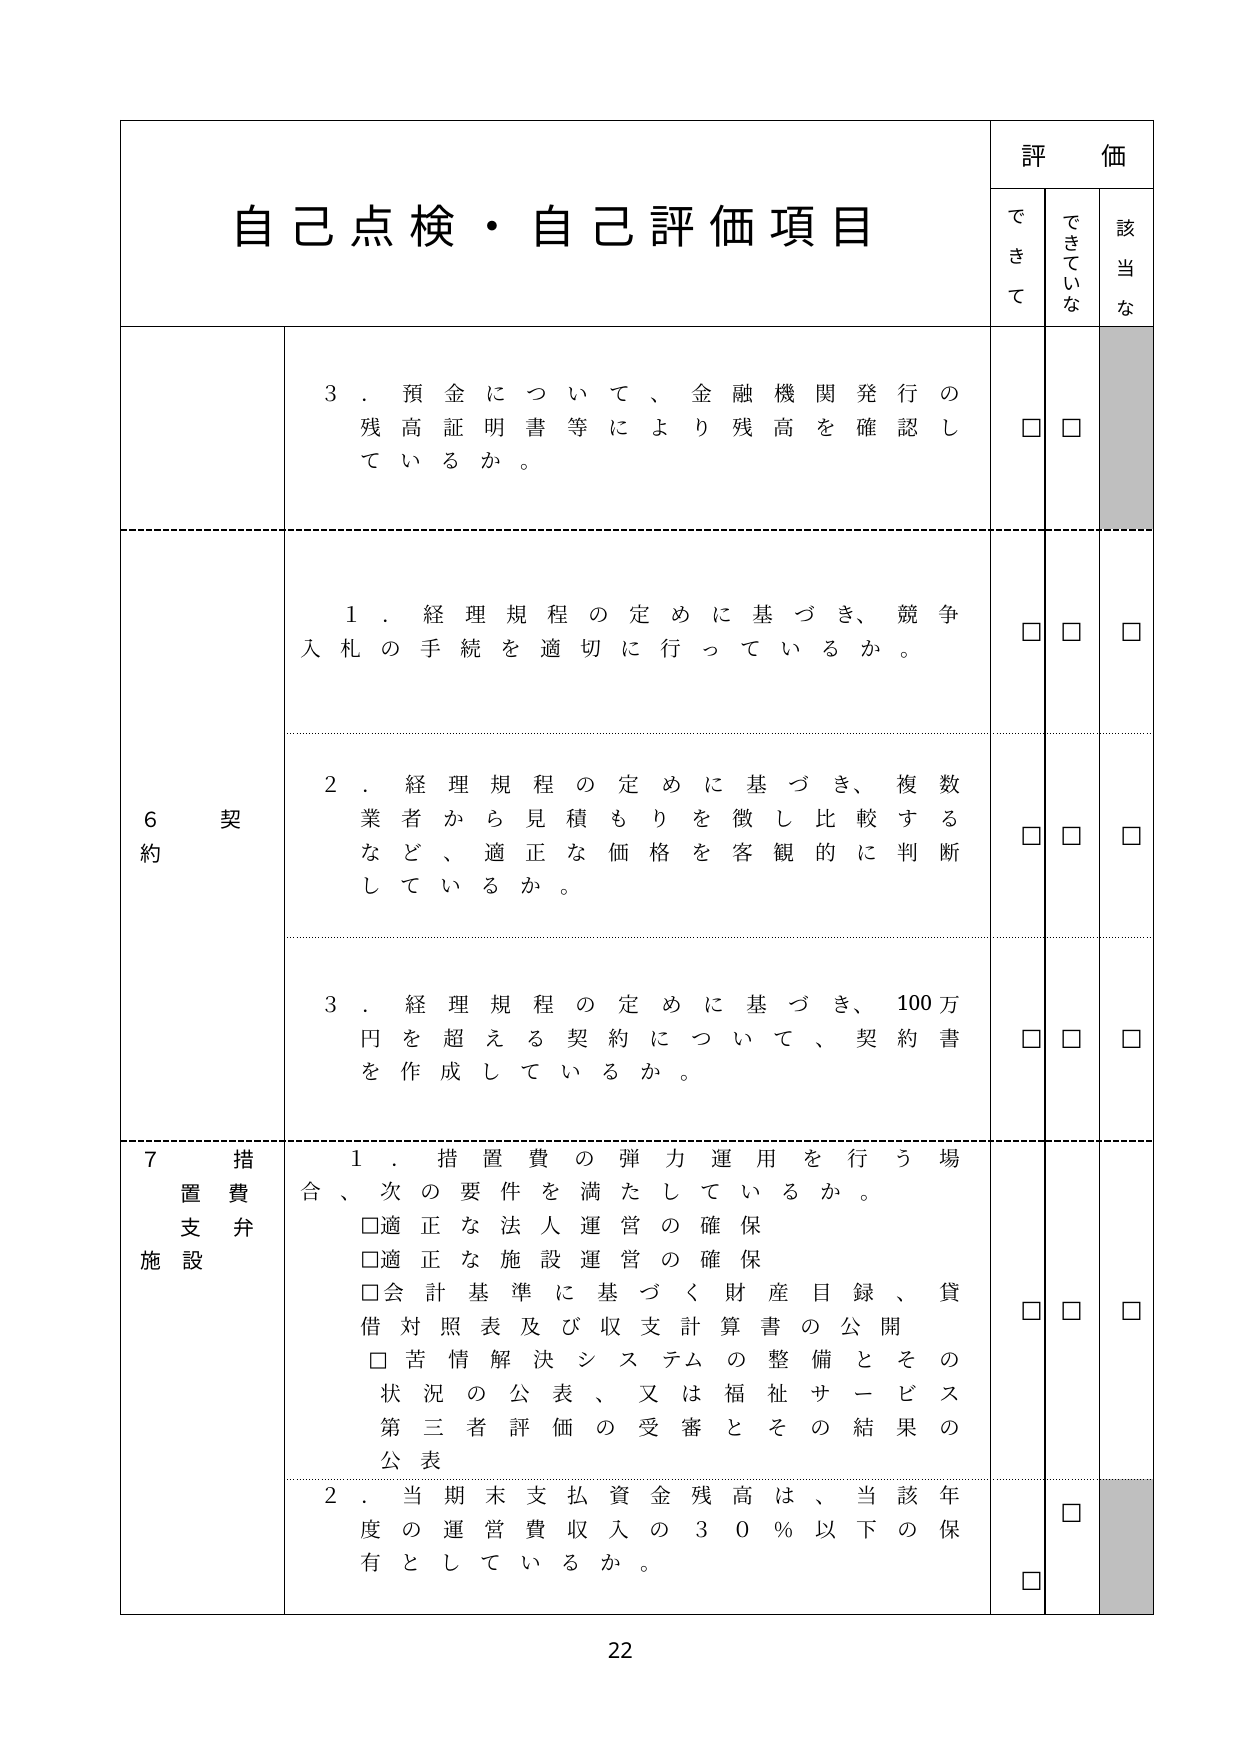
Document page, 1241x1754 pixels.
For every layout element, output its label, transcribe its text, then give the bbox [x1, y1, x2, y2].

table_header 自己点検・自己評価項目 [121, 121, 990, 326]
table_cell [991, 733, 1044, 937]
table_cell [991, 1140, 1044, 1478]
table_cell できている [991, 189, 1044, 326]
table_cell [1100, 733, 1153, 937]
table_cell [1046, 1140, 1099, 1478]
table_cell [1046, 529, 1099, 733]
table_cell １．経理規程の定めに基づき、競争入札の手続を適切に行っているか。 [285, 529, 990, 733]
table_cell ３．預金について、金融機関発行の残高証明書等により残高を確認しているか。 [285, 327, 990, 529]
table_cell [1100, 1479, 1153, 1614]
table_cell ２．当期末支払資金残高は、当該年度の運営費収入の３０％以下の保有としているか。 [285, 1479, 990, 1614]
table_cell 該当なし [1100, 189, 1153, 326]
table_cell ３．経理規程の定めに基づき、100万円を超える契約について、契約書を作成しているか。 [285, 937, 990, 1140]
table_cell [1046, 327, 1099, 529]
table_cell ７ 措置費 支弁施設 [121, 1140, 284, 1614]
table_cell できていない [1046, 189, 1099, 326]
table_cell ６ 契約 [121, 529, 284, 1140]
table_cell [1046, 937, 1099, 1140]
table_cell [991, 1479, 1044, 1614]
table_cell ２．経理規程の定めに基づき、複数業者から見積もりを徴し比較するなど、適正な価格を客観的に判断しているか。 [285, 733, 990, 937]
table_header 評 価 [991, 121, 1153, 188]
table_cell [991, 529, 1044, 733]
table_cell [1100, 327, 1153, 529]
table_cell [991, 327, 1044, 529]
table_cell [1046, 733, 1099, 937]
table_cell [1046, 1479, 1099, 1614]
table_cell [1100, 937, 1153, 1140]
table_cell [991, 937, 1044, 1140]
table_cell １．措置費の弾力運用を行う場合、次の要件を満たしているか。 □適正な法人運営の確保 □適正な施設運営の確保 □会計基準に基づく財産目録、貸借対照表及び収支計算書の公開 □苦情解決システムの整備とその状況の公表、又は福祉サービス第三者評価の受審とその結果の公表 [285, 1140, 990, 1478]
table_cell [1100, 1140, 1153, 1478]
table_cell [1100, 529, 1153, 733]
